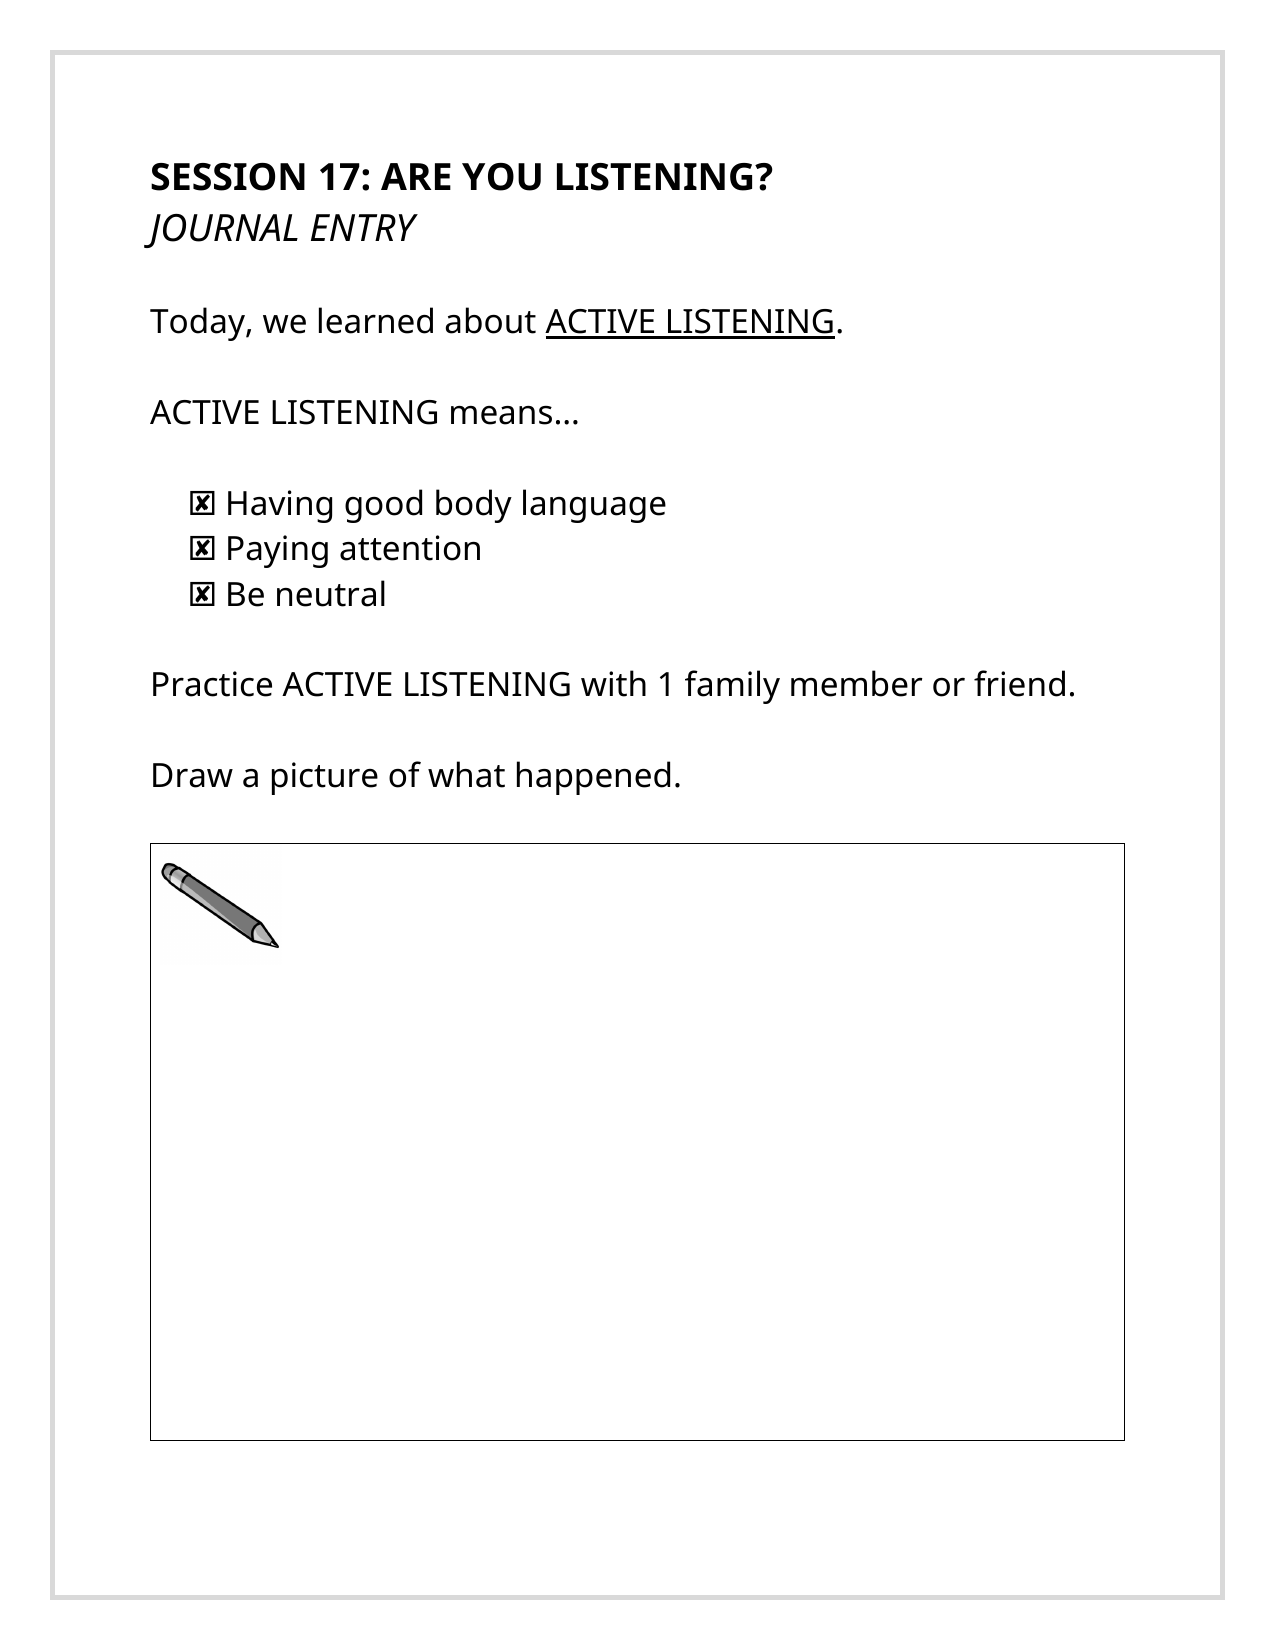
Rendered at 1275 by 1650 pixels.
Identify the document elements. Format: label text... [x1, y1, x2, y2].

list Having good body language [187, 479, 1125, 525]
text Draw a picture of what happened. [150, 752, 1125, 797]
table_header [151, 844, 1124, 1440]
text Today, we learned about ACTIVE LISTENING. [150, 298, 1125, 343]
text JOURNAL ENTRY [150, 201, 1125, 252]
text ACTIVE LISTENING means… [150, 389, 1125, 434]
text Practice ACTIVE LISTENING with 1 family member or friend. [150, 661, 1125, 707]
text SESSION 17: ARE YOU LISTENING? [150, 150, 1125, 201]
list Be neutral [187, 570, 1125, 616]
list Paying attention [187, 525, 1125, 570]
